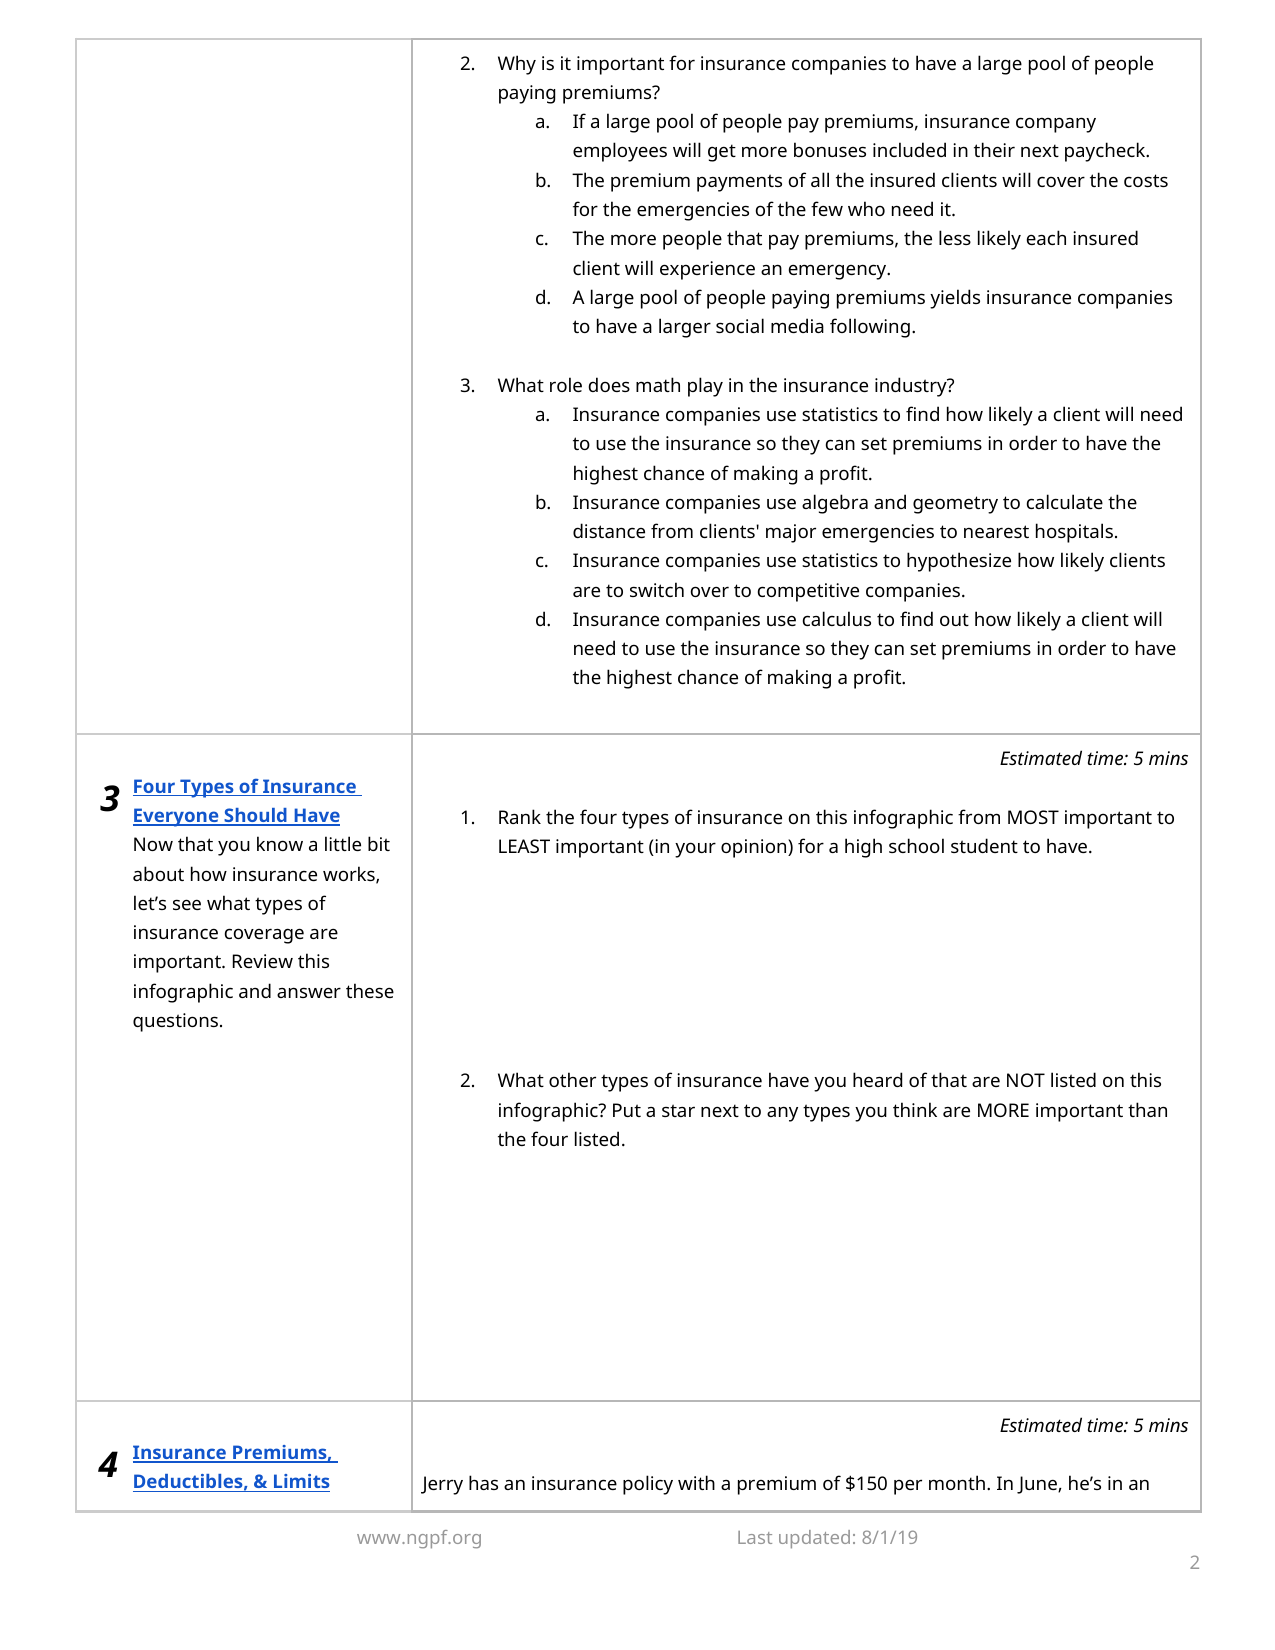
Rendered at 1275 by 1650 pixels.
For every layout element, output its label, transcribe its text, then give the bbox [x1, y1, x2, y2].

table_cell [413, 1402, 1200, 1510]
table_cell Estimated time: 5 mins Rank the four types of insurance on this infographic from MOST important to LEAST important (in your opinion) for a high school student to have. What other types of insurance have you heard of that are NOT listed on this infographic? Put a star next to any types you think are MORE important than the four listed. [413, 735, 1200, 1399]
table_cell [413, 40, 1200, 733]
table_cell [77, 735, 411, 1399]
table_cell [77, 40, 411, 733]
table_cell [77, 1402, 411, 1510]
